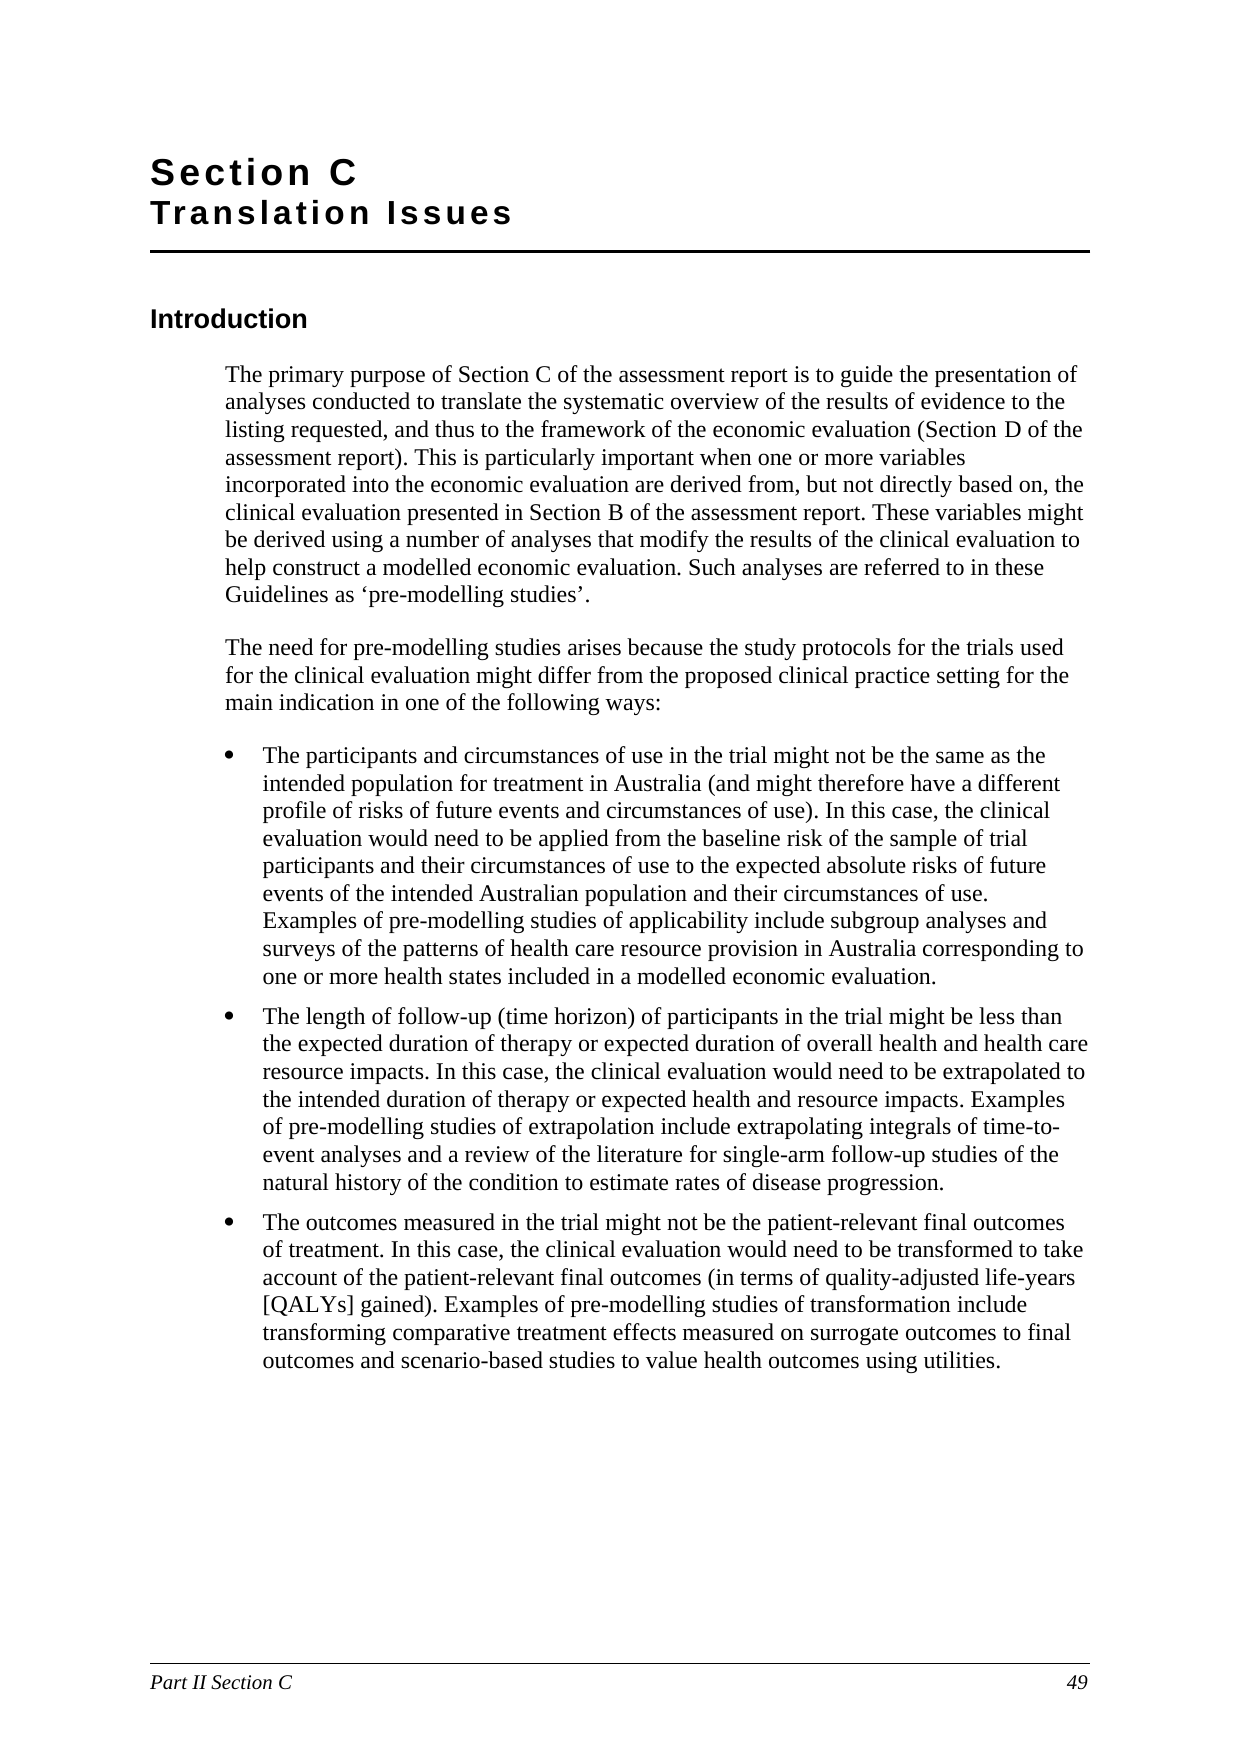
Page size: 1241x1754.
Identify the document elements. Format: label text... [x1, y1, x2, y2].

subtitle Introduction [150, 303, 1090, 335]
subtitle Section C Translation Issues [150, 150, 1090, 250]
text The primary purpose of Section C of the assessment report is to guide the presentation of analyses conducted to translate the systematic overview of the results of evidence to the listing requested, and thus to the framework of the economic evaluation (Section D of the assessment report). This is particularly important when one or more variables incorporated into the economic evaluation are derived from, but not directly based on, the clinical evaluation presented in Section B of the assessment report. These variables might be derived using a number of analyses that modify the results of the clinical evaluation to help construct a modelled economic evaluation. Such analyses are referred to in these Guidelines as ‘pre-modelling studies’. [225, 360, 1090, 608]
list The participants and circumstances of use in the trial might not be the same as the intended population for treatment in Australia (and might therefore have a different profile of risks of future events and circumstances of use). In this case, the clinical evaluation would need to be applied from the baseline risk of the sample of trial participants and their circumstances of use to the expected absolute risks of future events of the intended Australian population and their circumstances of use. Examples of pre-modelling studies of applicability include subgroup analyses and surveys of the patterns of health care resource provision in Australia corresponding to one or more health states included in a modelled economic evaluation. [225, 741, 1090, 989]
text The need for pre-modelling studies arises because the study protocols for the trials used for the clinical evaluation might differ from the proposed clinical practice setting for the main indication in one of the following ways: [225, 633, 1090, 716]
list The length of follow-up (time horizon) of participants in the trial might be less than the expected duration of therapy or expected duration of overall health and health care resource impacts. In this case, the clinical evaluation would need to be extrapolated to the intended duration of therapy or expected health and resource impacts. Examples of pre-modelling studies of extrapolation include extrapolating integrals of time-to-event analyses and a review of the literature for single-arm follow-up studies of the natural history of the condition to estimate rates of disease progression. [225, 1002, 1090, 1195]
list The outcomes measured in the trial might not be the patient-relevant final outcomes of treatment. In this case, the clinical evaluation would need to be transformed to take account of the patient-relevant final outcomes (in terms of quality-adjusted life-years [QALYs] gained). Examples of pre-modelling studies of transformation include transforming comparative treatment effects measured on surrogate outcomes to final outcomes and scenario-based studies to value health outcomes using utilities. [225, 1208, 1090, 1373]
